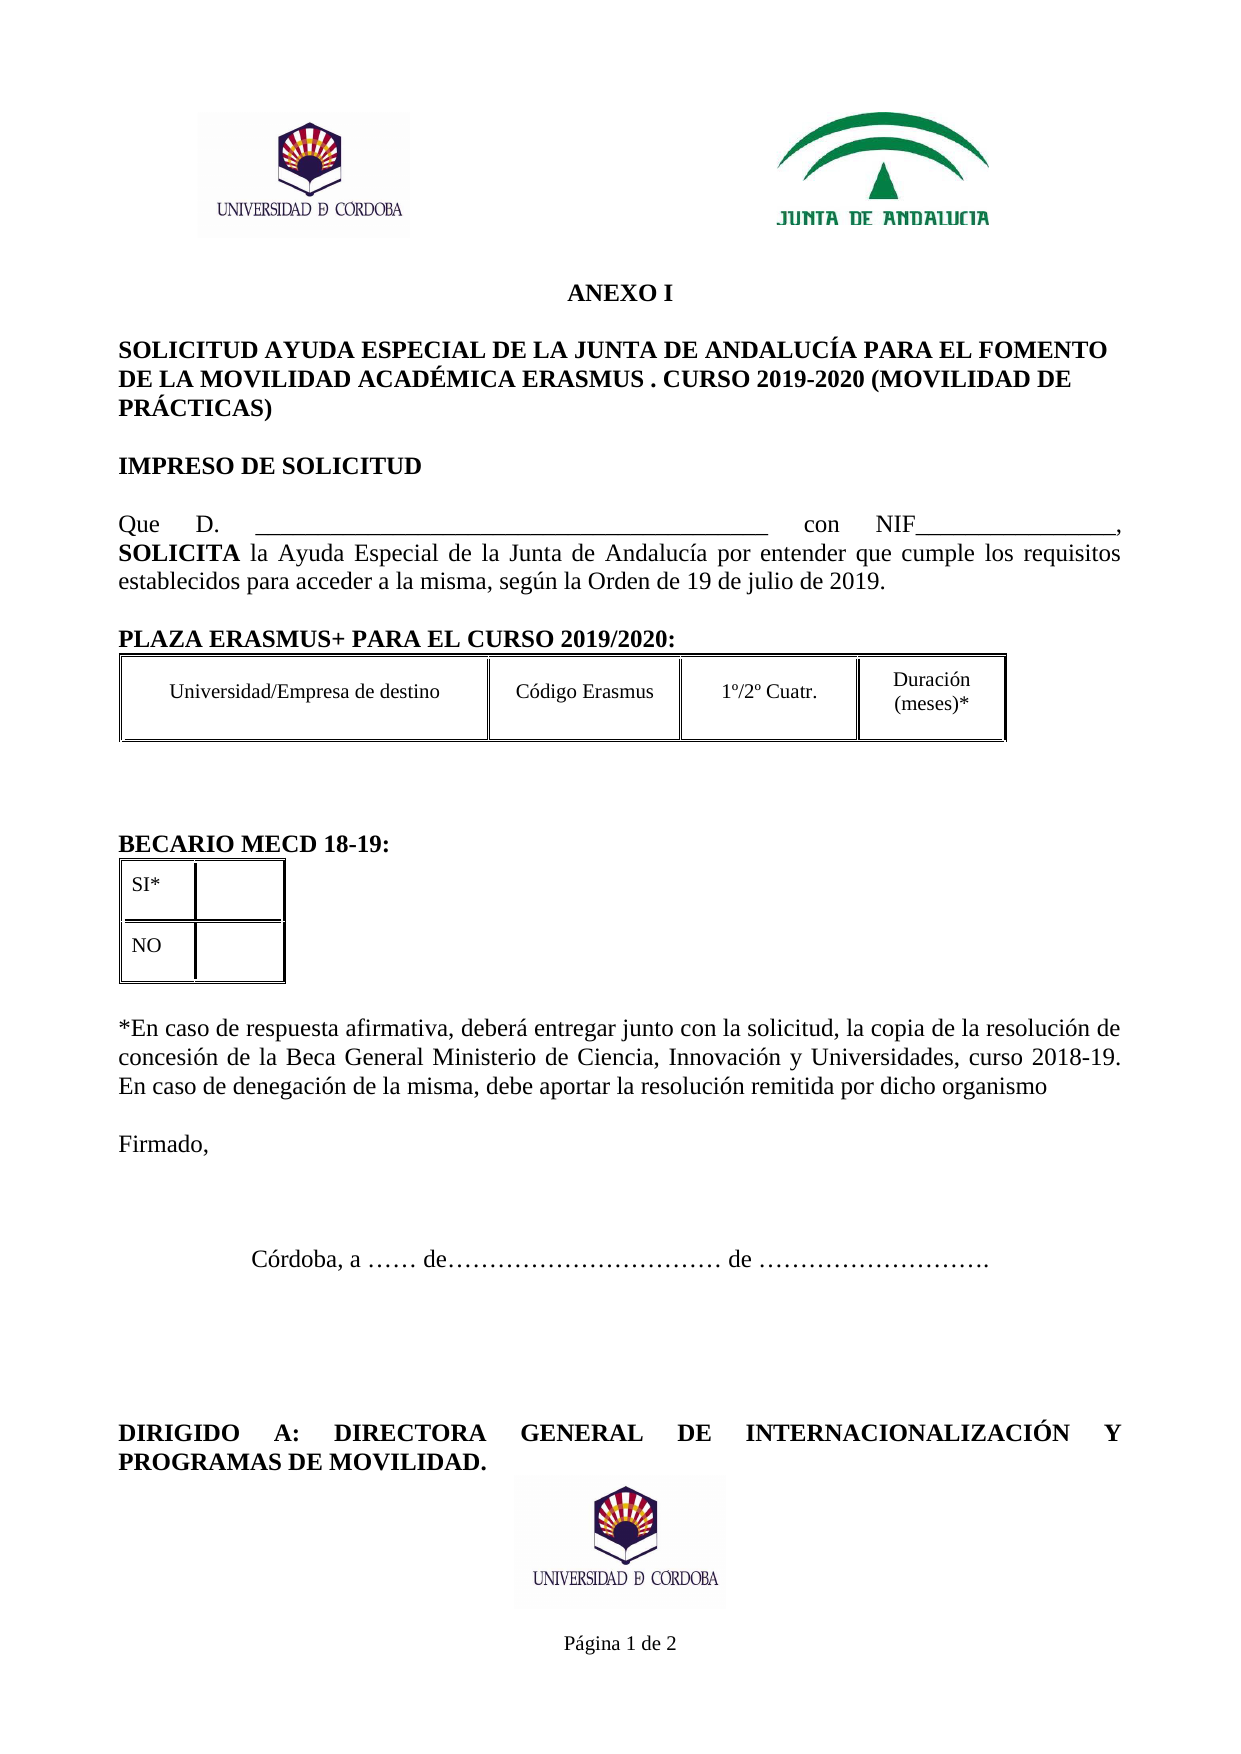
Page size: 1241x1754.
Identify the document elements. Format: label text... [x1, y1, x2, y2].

table_cell [195, 919, 284, 981]
text SOLICITUD AYUDA ESPECIAL DE LA JUNTA DE ANDALUCÍA PARA EL FOMENTO DE LA MOVILIDAD ACADÉMICA ERASMUS . CURSO 2019-2020 (MOVILIDAD DE PRÁCTICAS) [118, 336, 1122, 422]
table_header Duración (meses)* [858, 657, 1004, 739]
table_header Código Erasmus [489, 657, 681, 739]
text PLAZA ERASMUS+ PARA EL CURSO 2019/2020: [118, 624, 1122, 653]
text *En caso de respuesta afirmativa, deberá entregar junto con la solicitud, la copia de la resolución de concesión de la Beca General Ministerio de Ciencia, Innovación y Universidades, curso 2018-19. En caso de denegación de la misma, debe aportar la resolución remitida por dicho organismo [118, 1013, 1122, 1099]
text Que D. _________________________________________ con NIF________________, SOLICITA la Ayuda Especial de la Junta de Andalucía por entender que cumple los requisitos establecidos para acceder a la misma, según la Orden de 19 de julio de 2019. [118, 509, 1122, 595]
text Firmado, [118, 1129, 1122, 1157]
text DIRIGIDO A: DIRECTORA GENERAL DE INTERNACIONALIZACIÓN Y PROGRAMAS DE MOVILIDAD. [118, 1418, 1122, 1476]
table_header Universidad/Empresa de destino [122, 657, 489, 739]
table_header [195, 861, 283, 919]
text ANEXO I [118, 278, 1122, 306]
table_header SI* [120, 859, 195, 919]
table_header 1º/2º Cuatr. [681, 655, 858, 739]
text BECARIO MECD 18-19: [118, 829, 1122, 858]
text IMPRESO DE SOLICITUD [118, 451, 1122, 480]
table_cell NO [122, 919, 195, 981]
text Córdoba, a …… de…………………………… de ………………………. [118, 1244, 1122, 1273]
